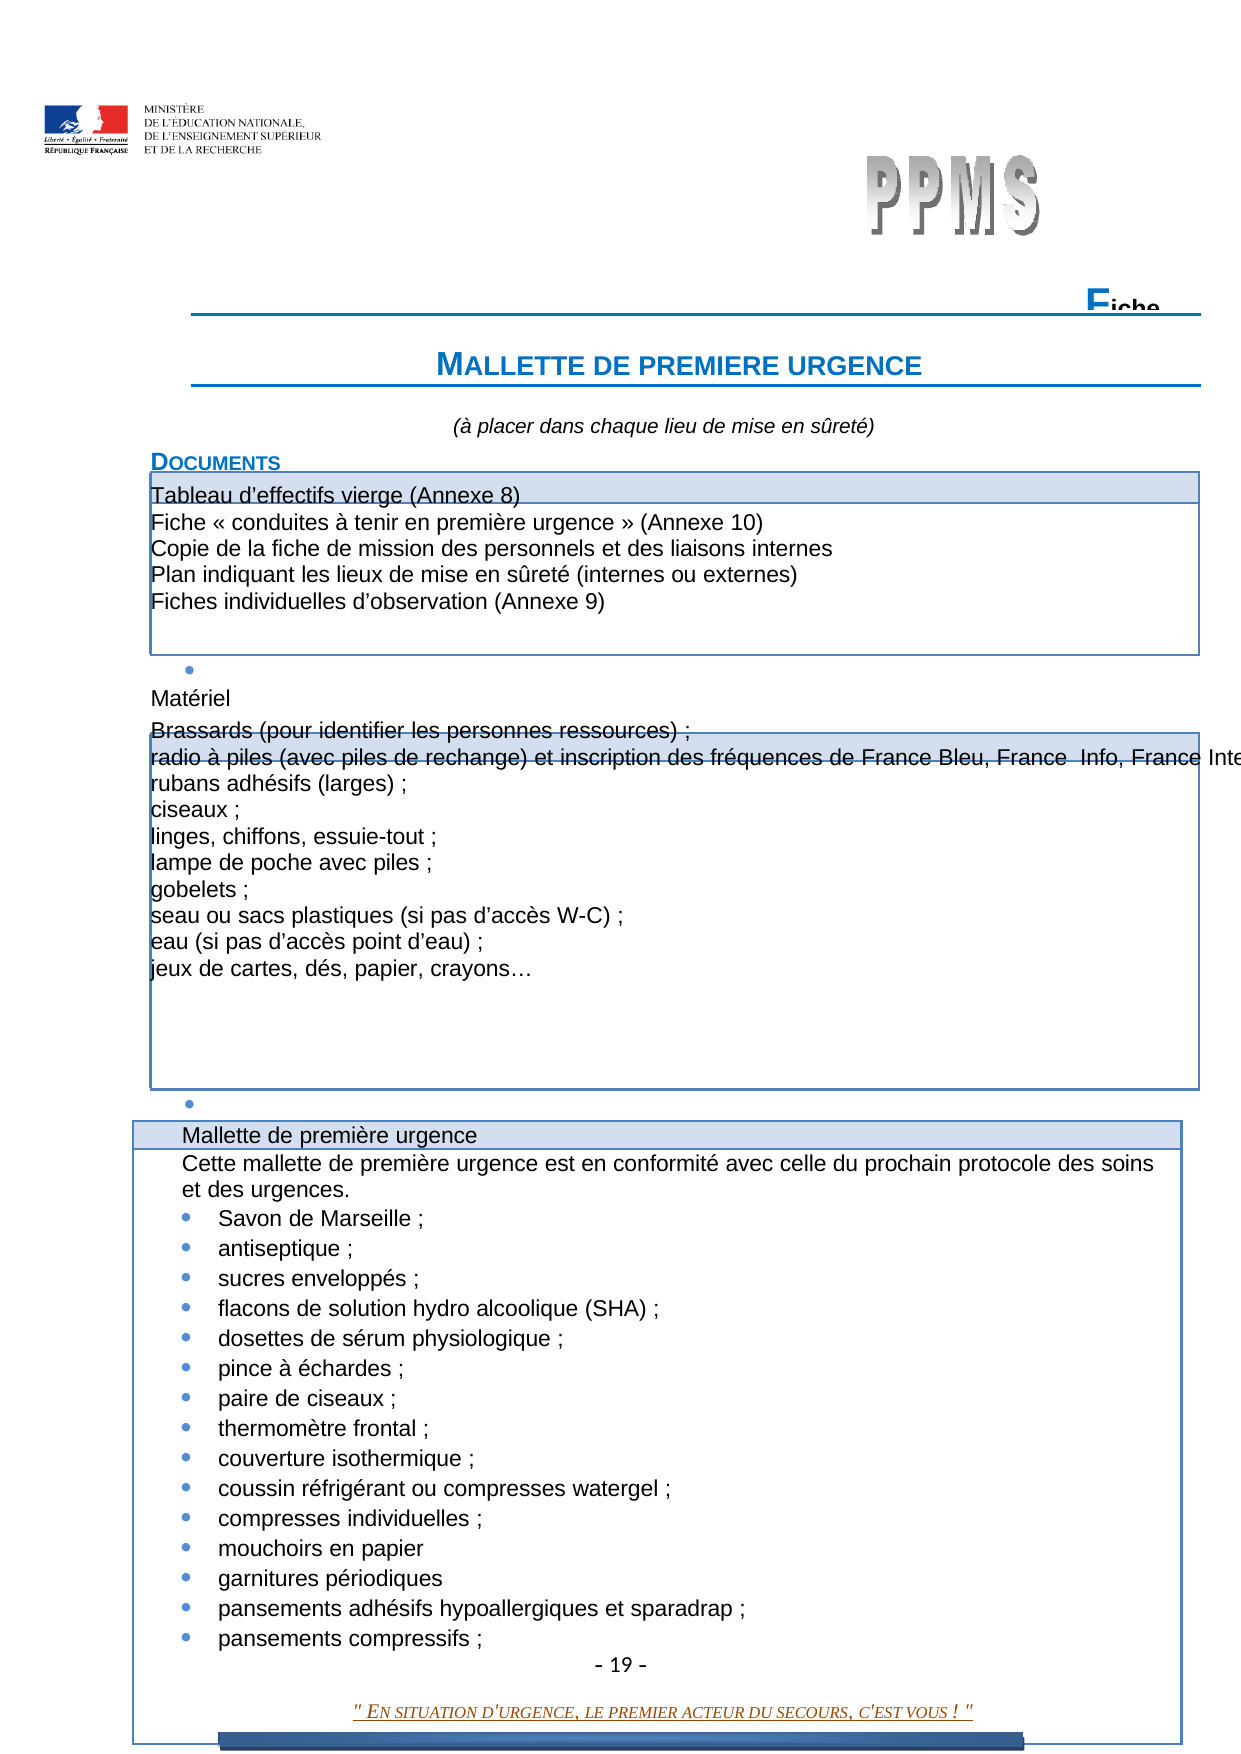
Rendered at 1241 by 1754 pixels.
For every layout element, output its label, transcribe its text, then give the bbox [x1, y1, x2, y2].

list thermomètre frontal ; [182, 1413, 1196, 1443]
list Savon de Marseille ; [182, 1203, 1196, 1233]
picture [951, 156, 990, 229]
list pince à échardes ; [182, 1353, 1196, 1383]
picture [1003, 155, 1036, 230]
list antiseptique ; [182, 1233, 1196, 1263]
list dosettes de sérum physiologique ; [182, 1323, 1196, 1353]
list pansements compressifs ; [182, 1623, 1196, 1653]
list mouchoirs en papier [182, 1533, 1196, 1563]
picture [909, 156, 939, 229]
text Cette mallette de première urgence est en conformité avec celle du prochain protocole des soins et des urgences. [182, 1150, 1168, 1203]
list pansements adhésifs hypoallergiques et sparadrap ; [182, 1593, 1196, 1623]
list couverture isothermique ; [182, 1443, 1196, 1473]
list coussin réfrigérant ou compresses watergel ; [182, 1473, 1196, 1503]
picture [44, 75, 324, 184]
subtitle MALLETTE DE PREMIERE URGENCE [436, 344, 1196, 383]
list sucres enveloppés ; [182, 1263, 1196, 1293]
picture [867, 156, 897, 229]
text  [185, 1090, 1196, 1120]
list compresses individuelles ; [182, 1503, 1196, 1533]
picture [218, 1732, 1023, 1747]
subtitle  [185, 655, 1196, 685]
list flacons de solution hydro alcoolique (SHA) ; [182, 1293, 1196, 1323]
list garnitures périodiques [182, 1563, 1196, 1593]
list paire de ciseaux ; [182, 1383, 1196, 1413]
text (à placer dans chaque lieu de mise en sûreté) [453, 413, 1196, 437]
text Mallette de première urgence [182, 1122, 1196, 1148]
